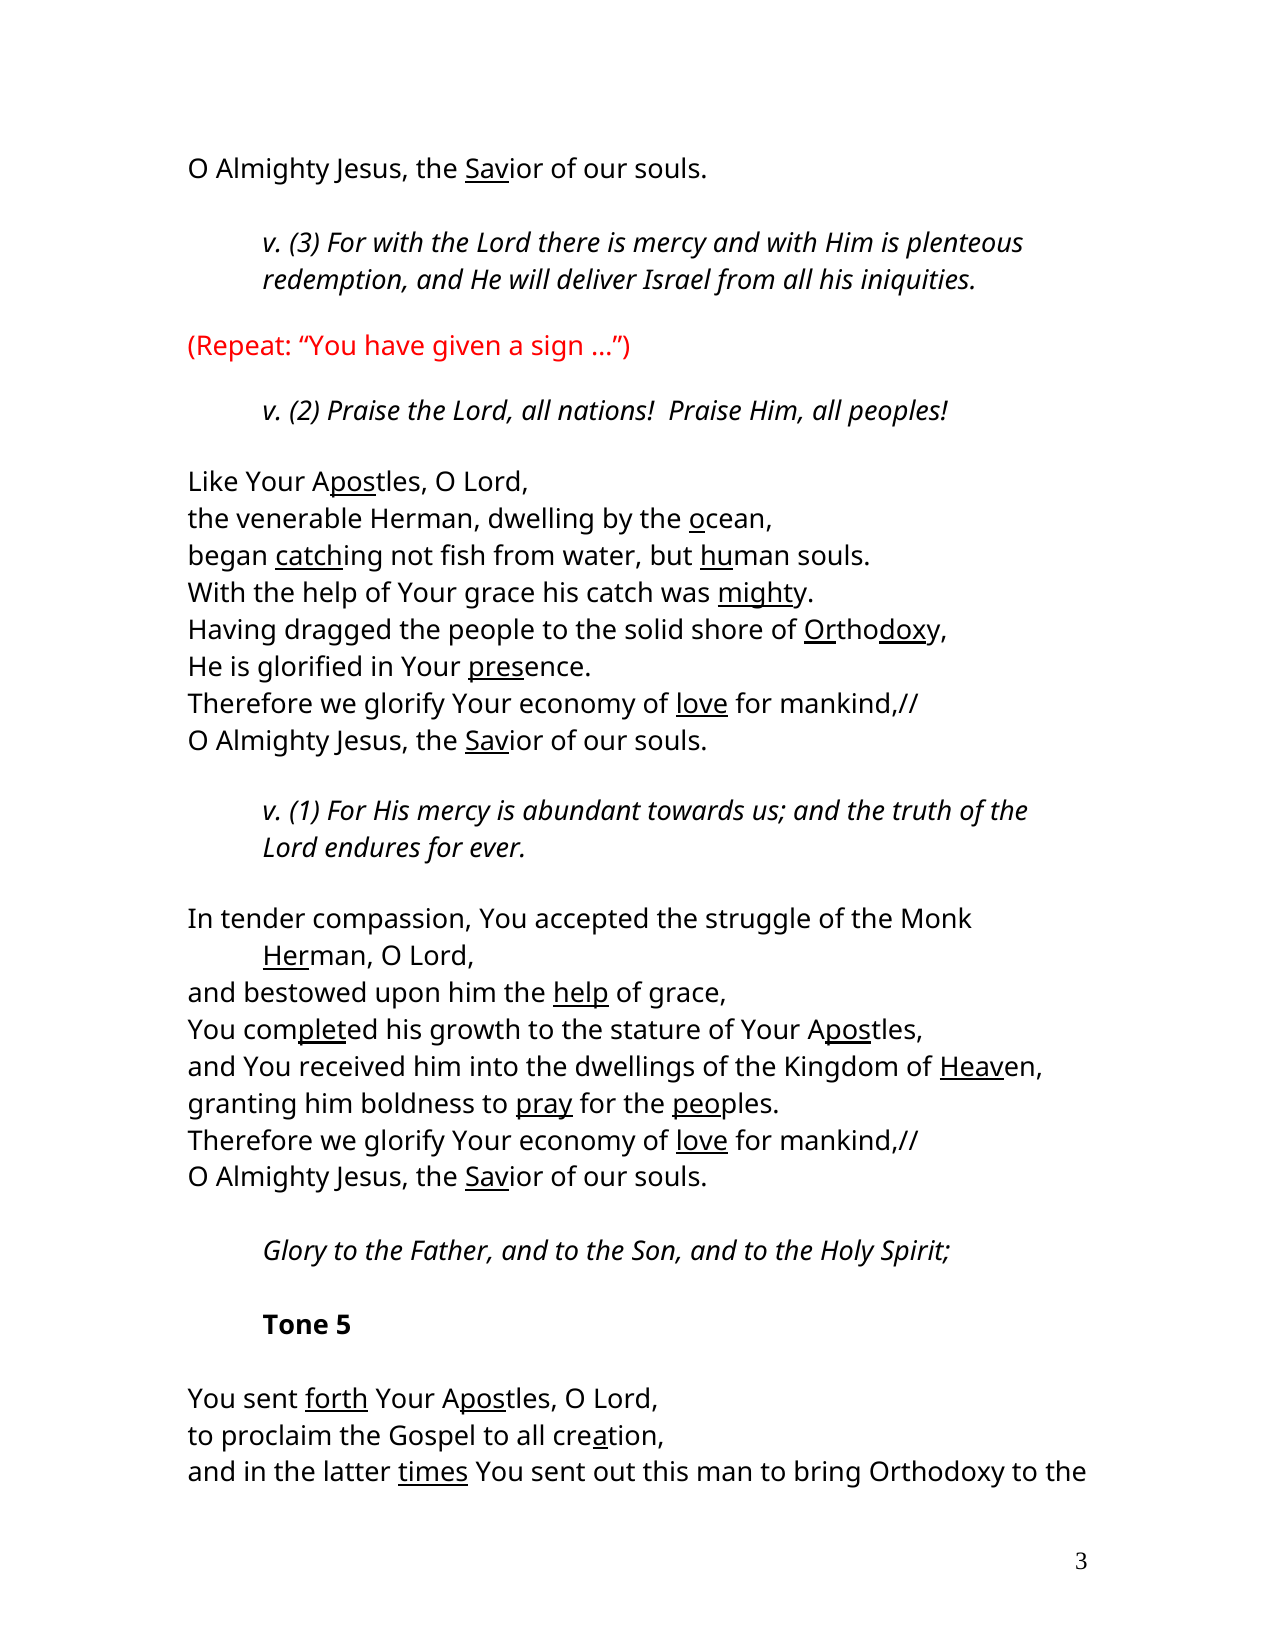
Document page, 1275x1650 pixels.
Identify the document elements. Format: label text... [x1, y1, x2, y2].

text v. (2) Praise the Lord, all nations! Praise Him, all peoples! [187, 392, 1087, 429]
text (Repeat: “You have given a sign …”) [187, 326, 1087, 363]
text O Almighty Jesus, the Savior of our souls. [187, 721, 1087, 758]
text With the help of Your grace his catch was mighty. [187, 573, 1087, 610]
text O Almighty Jesus, the Savior of our souls. [187, 150, 1087, 187]
text v. (3) For with the Lord there is mercy and with Him is plenteous redemption, and He will deliver Israel from all his iniquities. [262, 224, 1087, 297]
text and bestowed upon him the help of grace, [187, 973, 1087, 1010]
text and in the latter times You sent out this man to bring Orthodoxy to the [187, 1453, 1087, 1490]
text Like Your Apostles, O Lord, [187, 463, 1087, 500]
text You sent forth Your Apostles, O Lord, [187, 1379, 1087, 1416]
text Therefore we glorify Your economy of love for mankind,// [187, 684, 1087, 721]
text Tone 5 [187, 1305, 1087, 1342]
text Glory to the Father, and to the Son, and to the Holy Spirit; [187, 1232, 1087, 1268]
text He is glorified in Your presence. [187, 647, 1087, 684]
text O Almighty Jesus, the Savior of our souls. [187, 1158, 1087, 1195]
text Therefore we glorify Your economy of love for mankind,// [187, 1121, 1087, 1158]
text to proclaim the Gospel to all creation, [187, 1416, 1087, 1453]
text the venerable Herman, dwelling by the ocean, [187, 500, 1087, 537]
text granting him boldness to pray for the peoples. [187, 1084, 1087, 1121]
text v. (1) For His mercy is abundant towards us; and the truth of the Lord endures for ever. [262, 792, 1087, 866]
text Herman, O Lord, [187, 937, 1087, 973]
text and You received him into the dwellings of the Kingdom of Heaven, [187, 1047, 1087, 1084]
text Having dragged the people to the solid shore of Orthodoxy, [187, 610, 1087, 647]
text In tender compassion, You accepted the struggle of the Monk [187, 900, 1087, 937]
text You completed his growth to the stature of Your Apostles, [187, 1010, 1087, 1047]
text began catching not fish from water, but human souls. [187, 537, 1087, 573]
